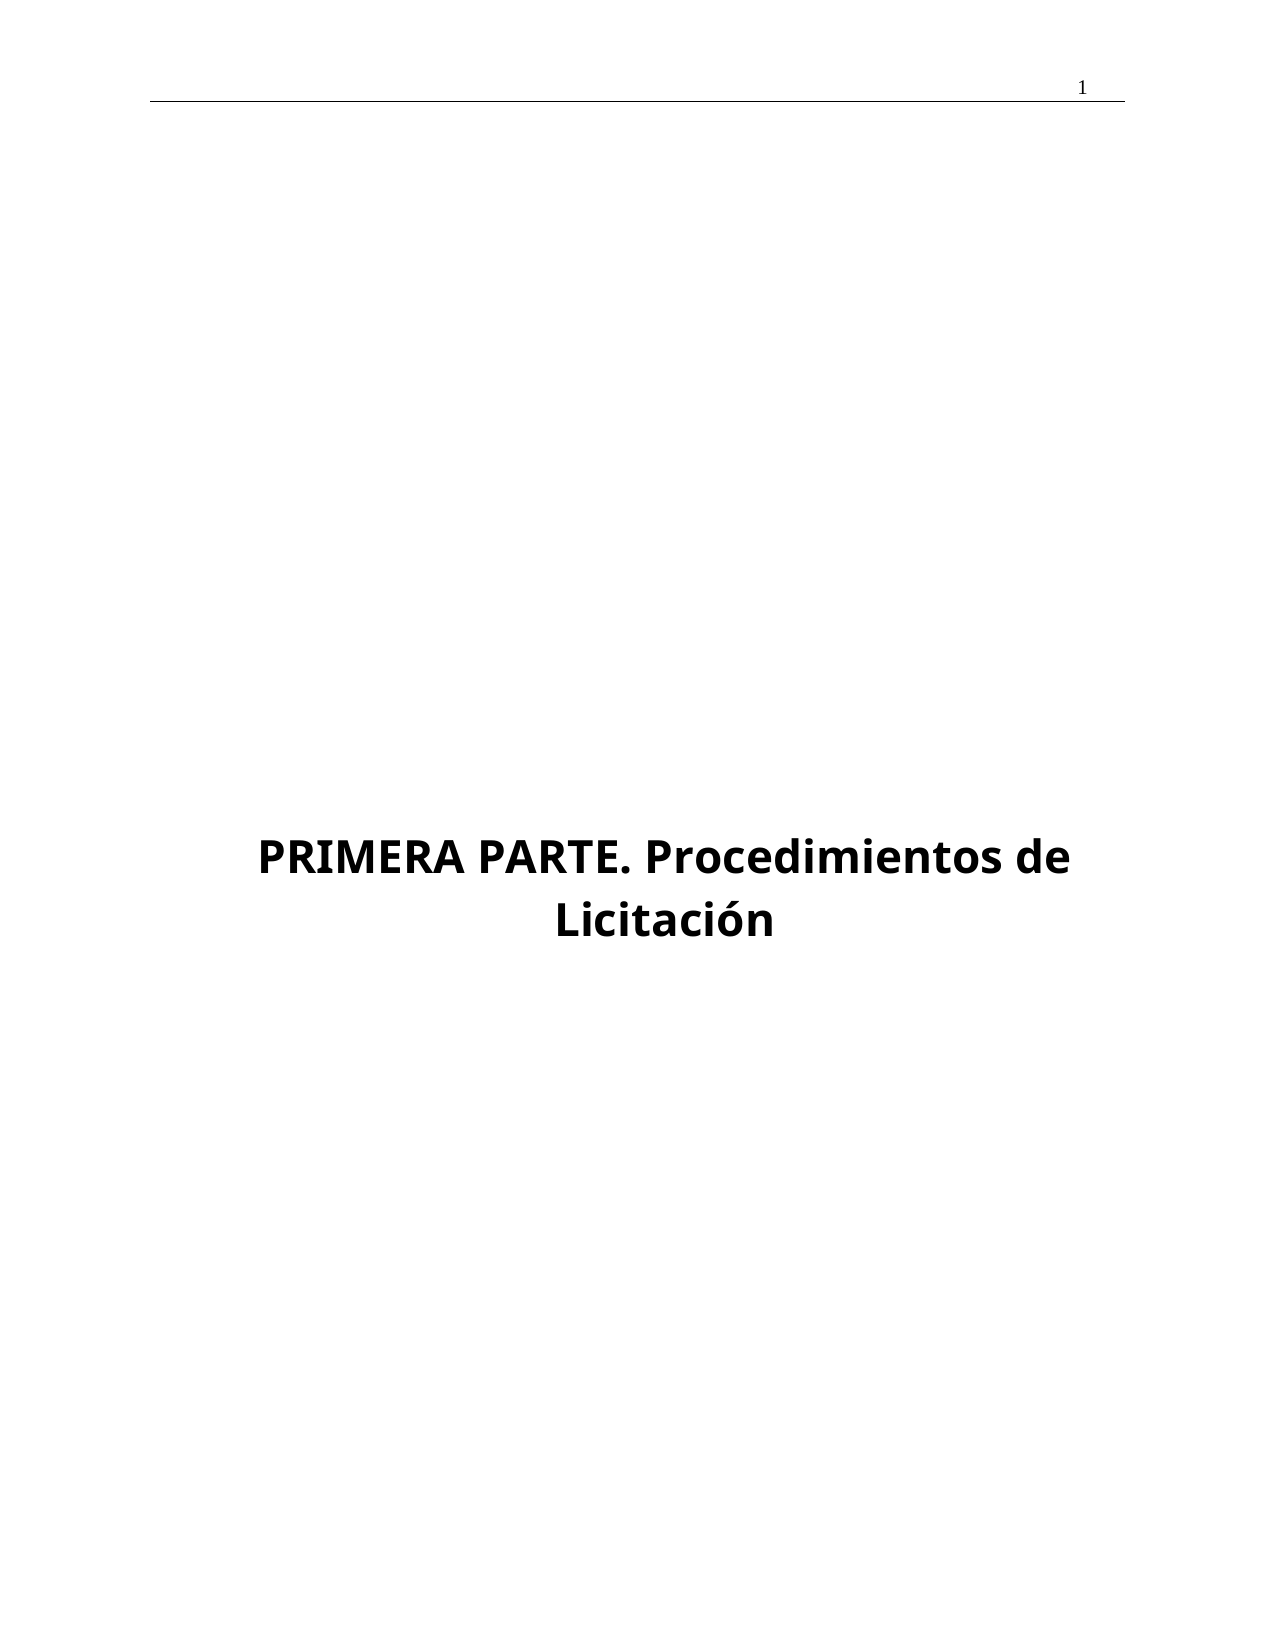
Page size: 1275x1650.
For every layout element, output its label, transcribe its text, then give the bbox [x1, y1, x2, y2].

text PRIMERA PARTE. Procedimientos de Licitación [204, 825, 1125, 950]
